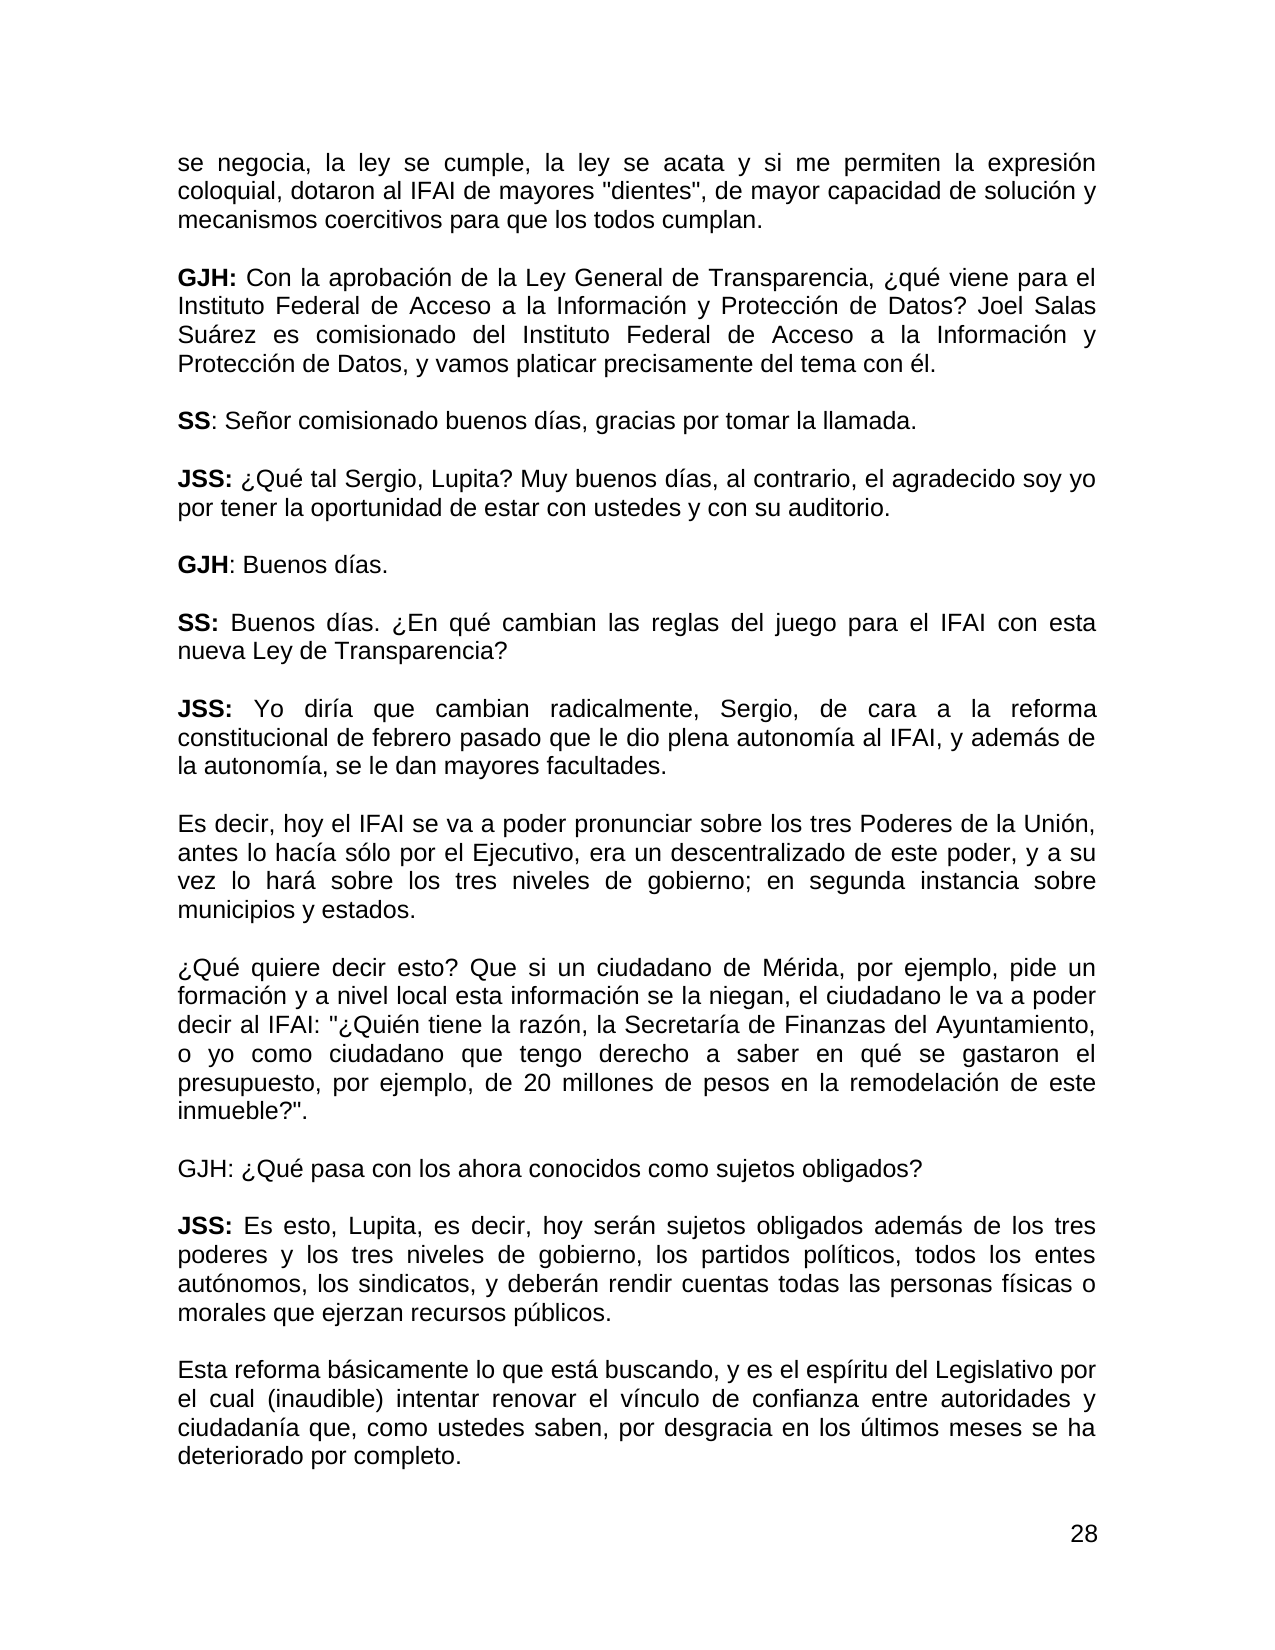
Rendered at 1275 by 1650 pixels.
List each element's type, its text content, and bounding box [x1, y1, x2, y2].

text JSS: Es esto, Lupita, es decir, hoy serán sujetos obligados además de los tres poderes y los tres niveles de gobierno, los partidos políticos, todos los entes autónomos, los sindicatos, y deberán rendir cuentas todas las personas físicas o morales que ejerzan recursos públicos. [177, 1211, 1098, 1326]
text SS: Buenos días. ¿En qué cambian las reglas del juego para el IFAI con esta nueva Ley de Transparencia? [177, 608, 1098, 665]
text GJH: ¿Qué pasa con los ahora conocidos como sujetos obligados? [177, 1154, 1098, 1183]
text Es decir, hoy el IFAI se va a poder pronunciar sobre los tres Poderes de la Unión, antes lo hacía sólo por el Ejecutivo, era un descentralizado de este poder, y a su vez lo hará sobre los tres niveles de gobierno; en segunda instancia sobre municipios y estados. [177, 809, 1098, 924]
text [177, 148, 1098, 234]
text JSS: ¿Qué tal Sergio, Lupita? Muy buenos días, al contrario, el agradecido soy yo por tener la oportunidad de estar con ustedes y con su auditorio. [177, 464, 1098, 521]
text SS: Señor comisionado buenos días, gracias por tomar la llamada. [177, 406, 1098, 435]
text GJH: Con la aprobación de la Ley General de Transparencia, ¿qué viene para el Instituto Federal de Acceso a la Información y Protección de Datos? Joel Salas Suárez es comisionado del Instituto Federal de Acceso a la Información y Protección de Datos, y vamos platicar precisamente del tema con él. [177, 263, 1098, 378]
text ¿Qué quiere decir esto? Que si un ciudadano de Mérida, por ejemplo, pide un formación y a nivel local esta información se la niegan, el ciudadano le va a poder decir al IFAI: "¿Quién tiene la razón, la Secretaría de Finanzas del Ayuntamiento, o yo como ciudadano que tengo derecho a saber en qué se gastaron el presupuesto, por ejemplo, de 20 millones de pesos en la remodelación de este inmueble?". [177, 953, 1098, 1125]
text GJH: Buenos días. [177, 550, 1098, 579]
text Esta reforma básicamente lo que está buscando, y es el espíritu del Legislativo por el cual (inaudible) intentar renovar el vínculo de confianza entre autoridades y ciudadanía que, como ustedes saben, por desgracia en los últimos meses se ha deteriorado por completo. [177, 1355, 1098, 1470]
text JSS: Yo diría que cambian radicalmente, Sergio, de cara a la reforma constitucional de febrero pasado que le dio plena autonomía al IFAI, y además de la autonomía, se le dan mayores facultades. [177, 694, 1098, 780]
